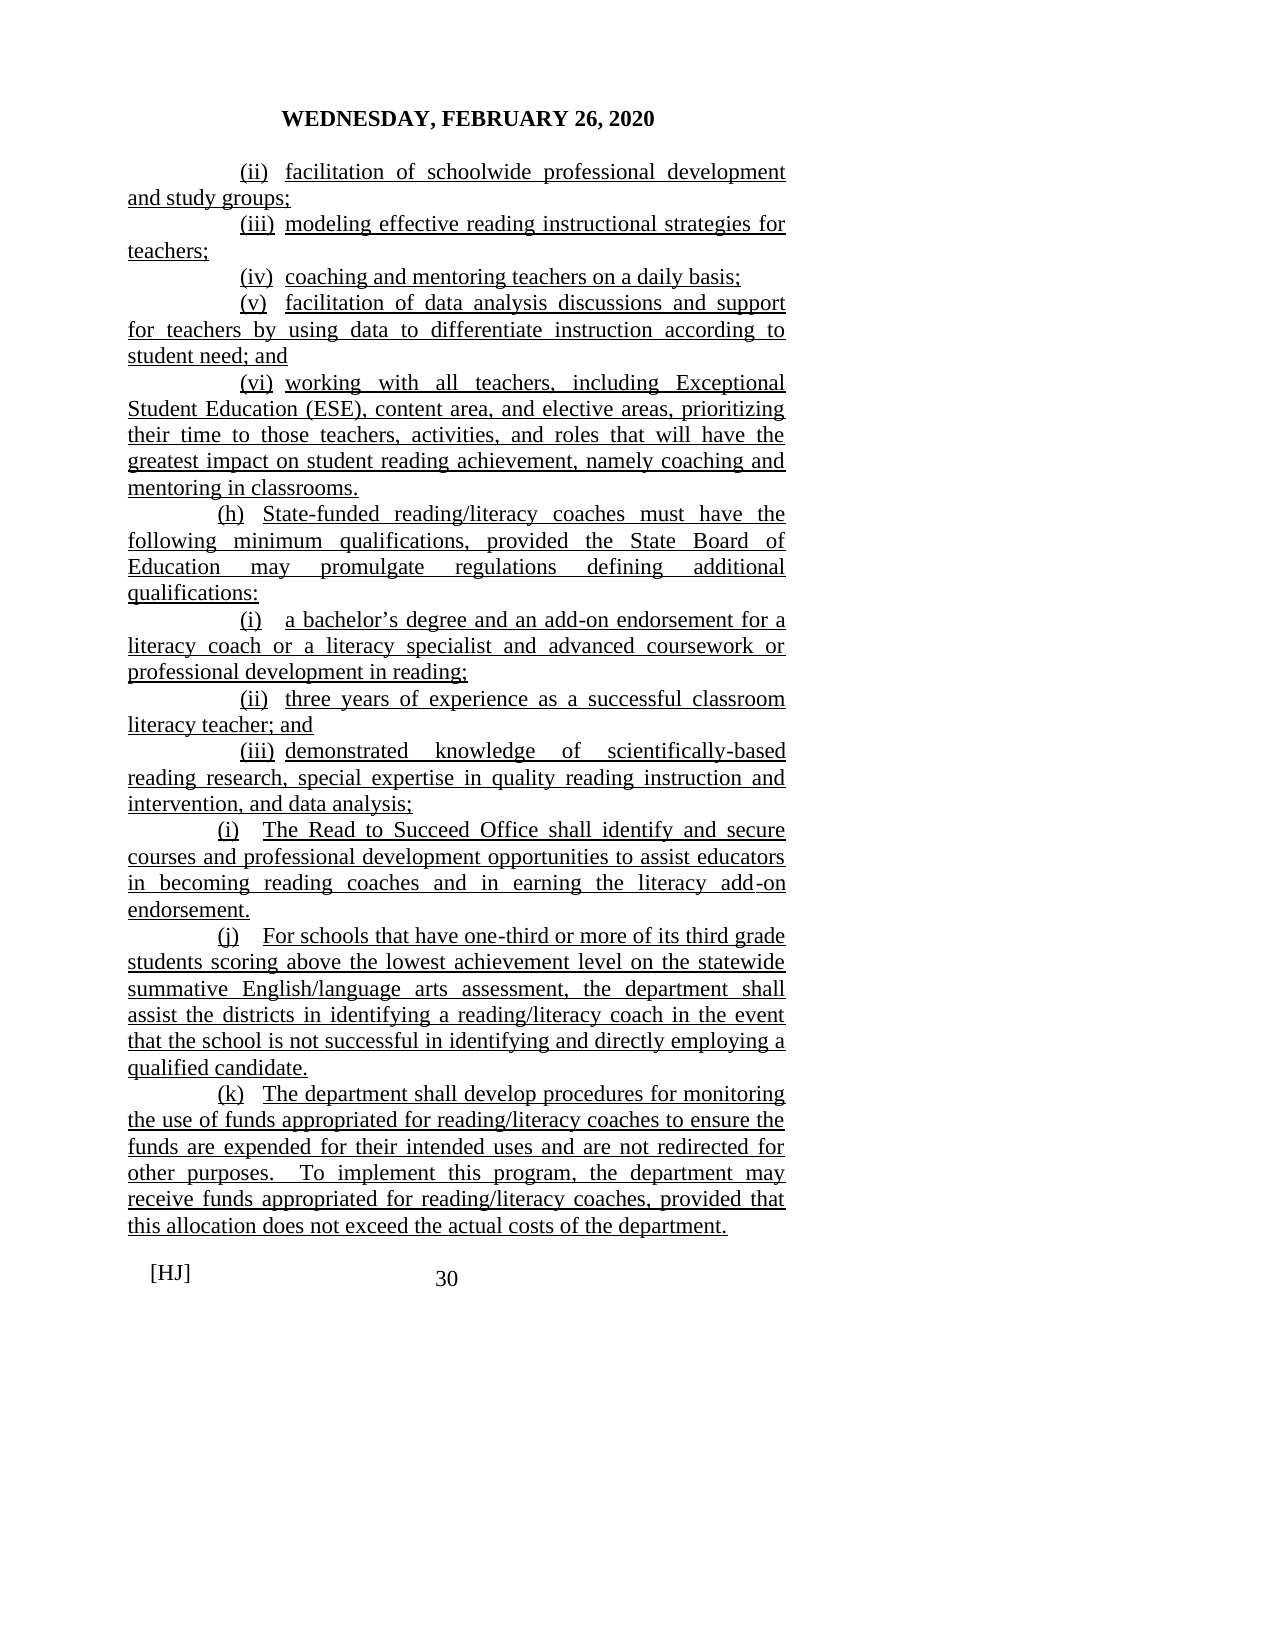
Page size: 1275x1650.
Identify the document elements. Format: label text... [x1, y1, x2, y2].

text (v) facilitation of data analysis discussions and support for teachers by using data to differentiate instruction according to student need; and [127, 340, 786, 368]
text (v) facilitation of data analysis discussions and support for teachers by using data to differentiate instruction according to student need; and [127, 289, 786, 339]
text (i) The Read to Succeed Office shall identify and secure courses and professional development opportunities to assist educators in becoming reading coaches and in earning the literacy add-on endorsement. [127, 817, 786, 866]
text (ii) facilitation of schoolwide professional development and study groups; [127, 158, 786, 210]
text (vi) working with all teachers, including Exceptional Student Education (ESE), content area, and elective areas, prioritizing their time to those teachers, activities, and roles that will have the greatest impact on student reading achievement, namely coaching and mentoring in classrooms. [127, 419, 786, 470]
text (j) For schools that have one-third or more of its third grade students scoring above the lowest achievement level on the statewide summative English/language arts assessment, the department shall assist the districts in identifying a reading/literacy coach in the event that the school is not successful in identifying and directly employing a qualified candidate. [127, 922, 786, 971]
text (vi) working with all teachers, including Exceptional Student Education (ESE), content area, and elective areas, prioritizing their time to those teachers, activities, and roles that will have the greatest impact on student reading achievement, namely coaching and mentoring in classrooms. [127, 471, 786, 500]
text (i) The Read to Succeed Office shall identify and secure courses and professional development opportunities to assist educators in becoming reading coaches and in earning the literacy add-on endorsement. [127, 867, 786, 892]
text (k) The department shall develop procedures for monitoring the use of funds appropriated for reading/literacy coaches to ensure the funds are expended for their intended uses and are not redirected for other purposes. To implement this program, the department may receive funds appropriated for reading/literacy coaches, provided that this allocation does not exceed the actual costs of the department. [127, 1080, 786, 1182]
text (iv) coaching and mentoring teachers on a daily basis; [127, 263, 786, 289]
text (h) State-funded reading/literacy coaches must have the following minimum qualifications, provided the State Board of Education may promulgate regulations defining additional qualifications: [127, 551, 786, 576]
text (iii) modeling effective reading instructional strategies for teachers; [127, 210, 786, 263]
text (i) a bachelor’s degree and an add-on endorsement for a literacy coach or a literacy specialist and advanced coursework or professional development in reading; [127, 656, 786, 685]
text (i) a bachelor’s degree and an add-on endorsement for a literacy coach or a literacy specialist and advanced coursework or professional development in reading; [127, 606, 786, 655]
text (i) The Read to Succeed Office shall identify and secure courses and professional development opportunities to assist educators in becoming reading coaches and in earning the literacy add-on endorsement. [127, 893, 786, 922]
text (iii) demonstrated knowledge of scientifically-based reading research, special expertise in quality reading instruction and intervention, and data analysis; [127, 737, 786, 787]
text (ii) three years of experience as a successful classroom literacy teacher; and [127, 685, 786, 737]
text (h) State-funded reading/literacy coaches must have the following minimum qualifications, provided the State Board of Education may promulgate regulations defining additional qualifications: [127, 577, 786, 606]
text (iii) demonstrated knowledge of scientifically-based reading research, special expertise in quality reading instruction and intervention, and data analysis; [127, 788, 786, 817]
text (vi) working with all teachers, including Exceptional Student Education (ESE), content area, and elective areas, prioritizing their time to those teachers, activities, and roles that will have the greatest impact on student reading achievement, namely coaching and mentoring in classrooms. [127, 368, 786, 418]
text (h) State-funded reading/literacy coaches must have the following minimum qualifications, provided the State Board of Education may promulgate regulations defining additional qualifications: [127, 500, 786, 550]
